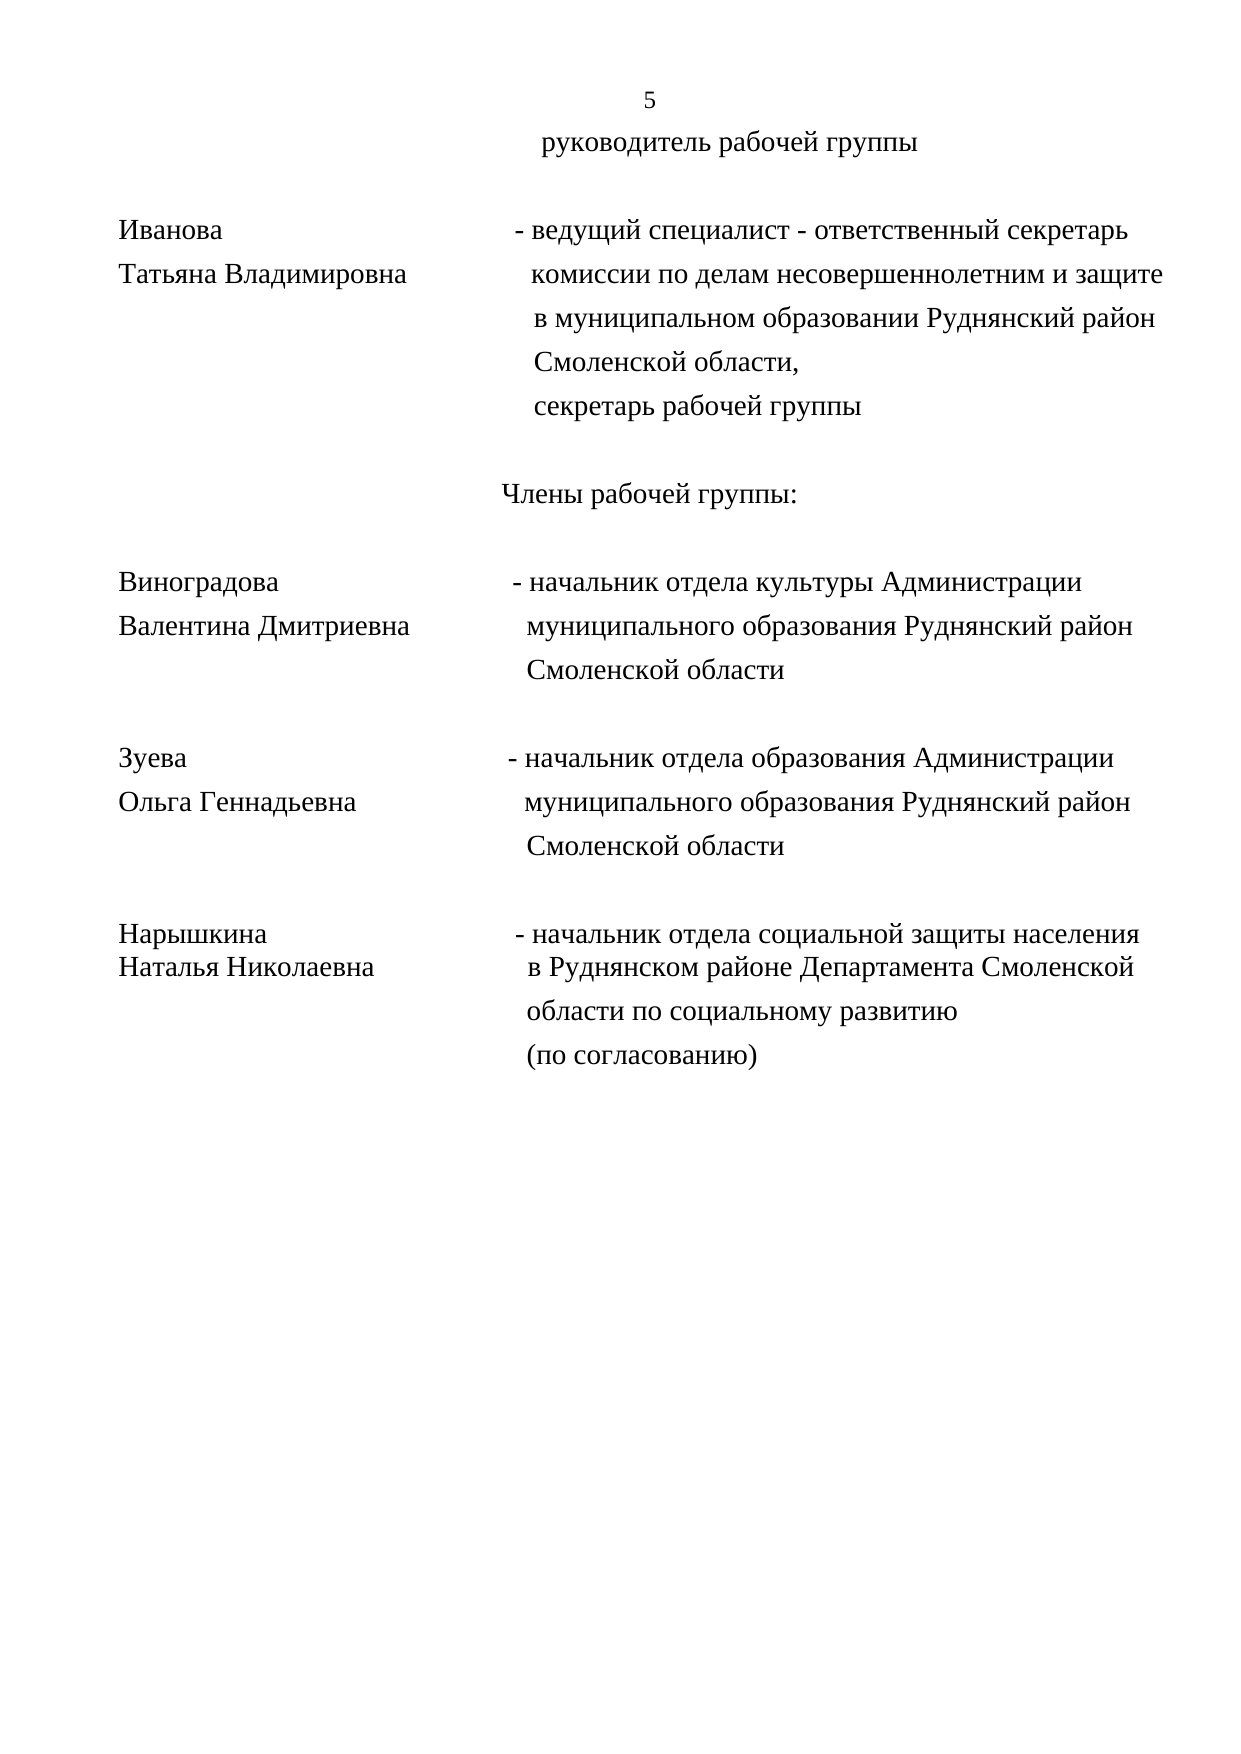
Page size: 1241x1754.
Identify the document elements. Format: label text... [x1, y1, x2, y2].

text руководитель рабочей группы [118, 124, 1181, 158]
text Татьяна Владимировна комиссии по делам несовершеннолетним и защите [118, 256, 1181, 290]
text Смоленской области [118, 652, 1181, 686]
text секретарь рабочей группы [118, 388, 1181, 422]
text Смоленской области [118, 828, 1181, 861]
text области по социальному развитию [118, 993, 1181, 1027]
text Валентина Дмитриевна муниципального образования Руднянский район [118, 608, 1181, 642]
text Члены рабочей группы: [118, 476, 1181, 510]
text Зуева - начальник отдела образования Администрации [118, 740, 1181, 773]
text Виноградова - начальник отдела культуры Администрации [118, 564, 1181, 598]
text Ольга Геннадьевна муниципального образования Руднянский район [118, 784, 1181, 817]
text Иванова - ведущий специалист - ответственный секретарь [118, 212, 1181, 246]
text (по согласованию) [118, 1037, 1181, 1071]
text Смоленской области, [118, 344, 1181, 378]
text Нарышкина - начальник отдела социальной защиты населения Наталья Николаевна в Руднянском районе Департамента Смоленской [118, 916, 1181, 983]
text в муниципальном образовании Руднянский район [118, 300, 1181, 334]
